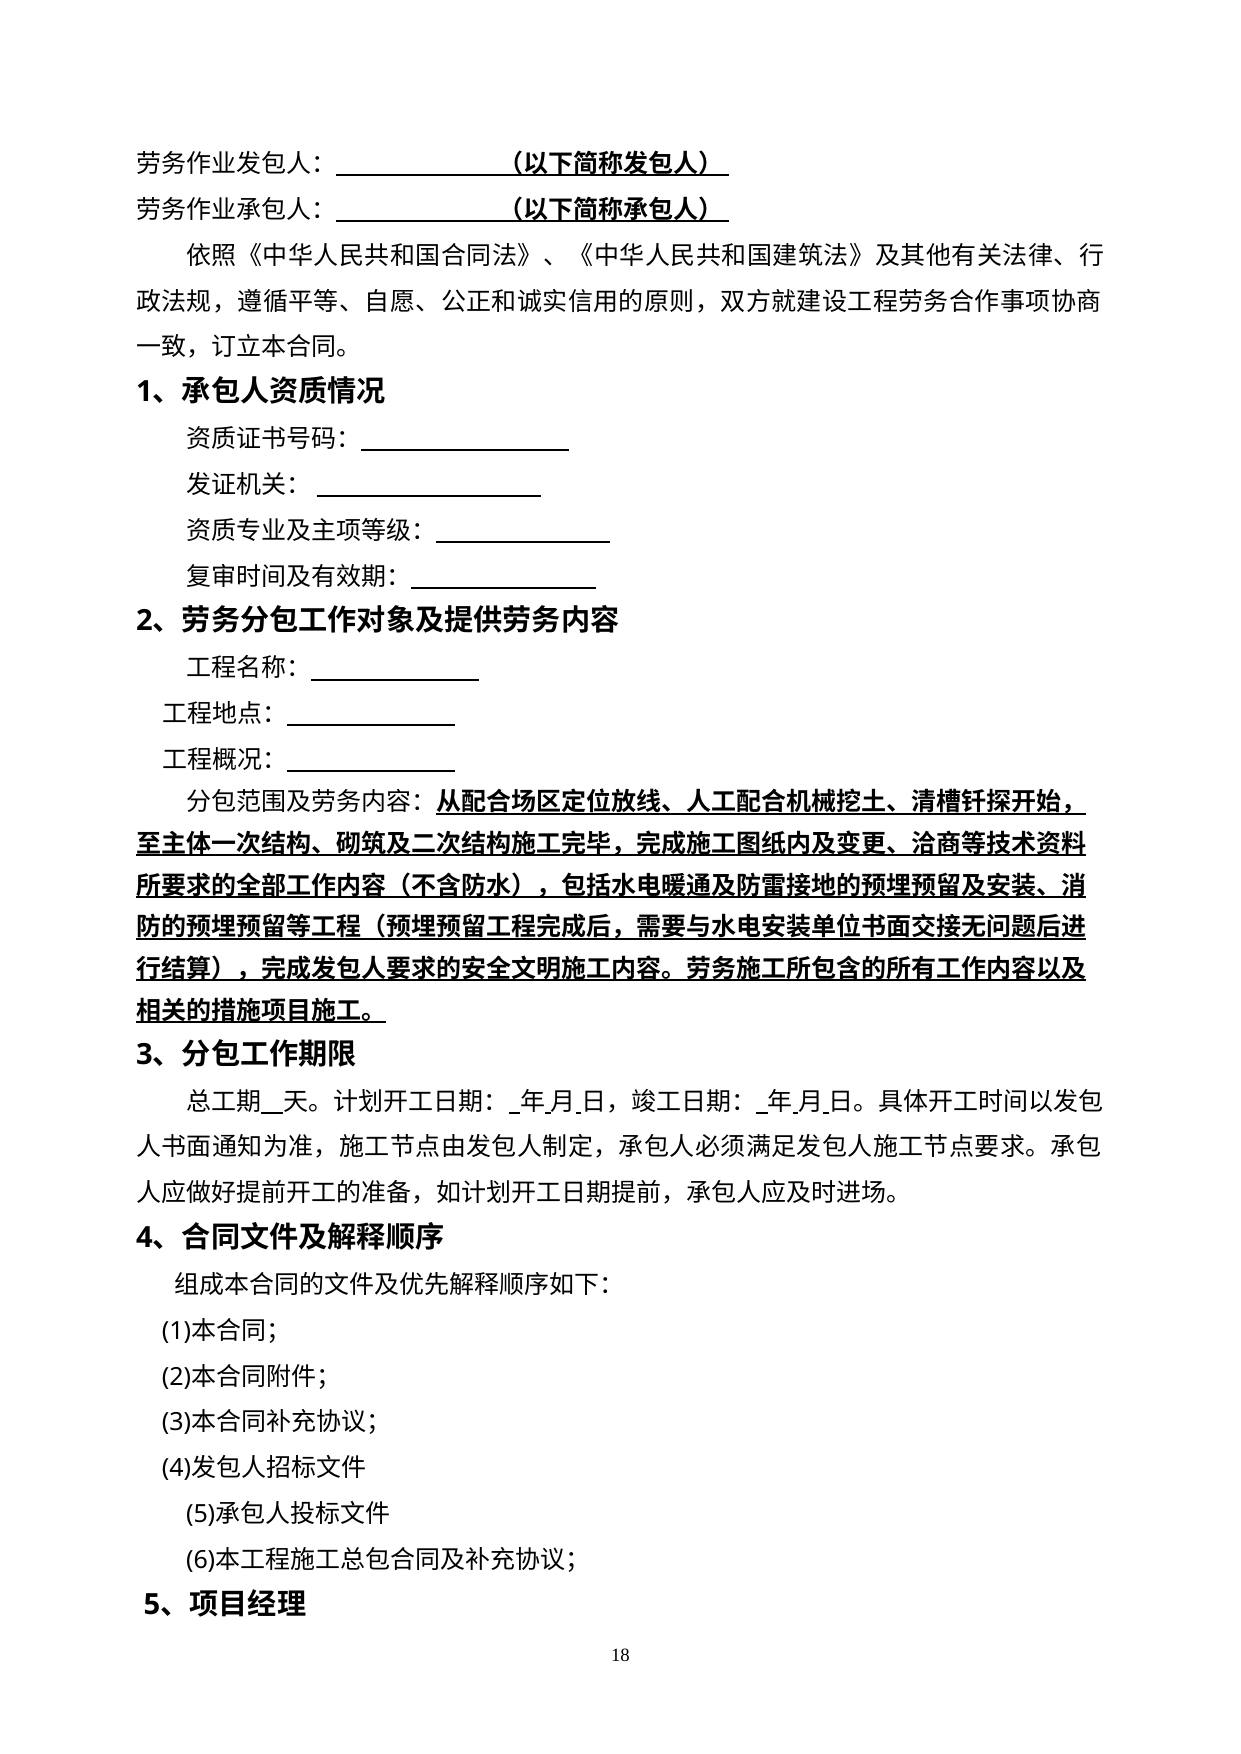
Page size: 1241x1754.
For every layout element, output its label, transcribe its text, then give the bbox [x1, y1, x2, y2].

text 总工期 天。计划开工日期： 年 月 日，竣工日期： 年 月 日。具体开工时间以发包人书面通知为准，施工节点由发包人制定，承包人必须满足发包人施工节点要求。承包人应做好提前开工的准备，如计划开工日期提前，承包人应及时进场。 [136, 1073, 1104, 1211]
text 4、合同文件及解释顺序 [136, 1211, 1104, 1257]
text (1)本合同； [136, 1302, 1104, 1348]
text 工程地点： [136, 686, 1104, 732]
text 2、劳务分包工作对象及提供劳务内容 [136, 594, 1104, 640]
text 5、项目经理 [136, 1577, 1104, 1623]
text 发证机关： [136, 457, 1104, 502]
text 复审时间及有效期： [136, 548, 1104, 594]
text 分包范围及劳务内容：从配合场区定位放线、人工配合机械挖土、清槽钎探开始，至主体一次结构、砌筑及二次结构施工完毕，完成施工图纸内及变更、洽商等技术资料所要求的全部工作内容（不含防水），包括水电暖通及防雷接地的预埋预留及安装、消防的预埋预留等工程（预埋预留工程完成后，需要与水电安装单位书面交接无问题后进行结算），完成发包人要求的安全文明施工内容。劳务施工所包含的所有工作内容以及相关的措施项目施工。 [136, 777, 1104, 1027]
text 依照《中华人民共和国合同法》、《中华人民共和国建筑法》及其他有关法律、行政法规，遵循平等、自愿、公正和诚实信用的原则，双方就建设工程劳务合作事项协商一致，订立本合同。 [136, 227, 1104, 365]
text 资质证书号码： [136, 411, 1104, 457]
text (5)承包人投标文件 [136, 1486, 1104, 1532]
text (2)本合同附件； [136, 1348, 1104, 1394]
text 工程名称： [136, 640, 1104, 686]
text 劳务作业承包人： （以下简称承包人） [136, 182, 1104, 227]
text 1、承包人资质情况 [136, 365, 1104, 411]
text 3、分包工作期限 [136, 1027, 1104, 1073]
text 组成本合同的文件及优先解释顺序如下： [136, 1257, 1104, 1302]
text 劳务作业发包人： （以下简称发包人） [136, 136, 1104, 182]
text 资质专业及主项等级： [136, 502, 1104, 548]
text (4)发包人招标文件 [136, 1440, 1104, 1486]
text (3)本合同补充协议； [136, 1394, 1104, 1440]
text 工程概况： [136, 732, 1104, 777]
text (6)本工程施工总包合同及补充协议； [136, 1532, 1104, 1577]
